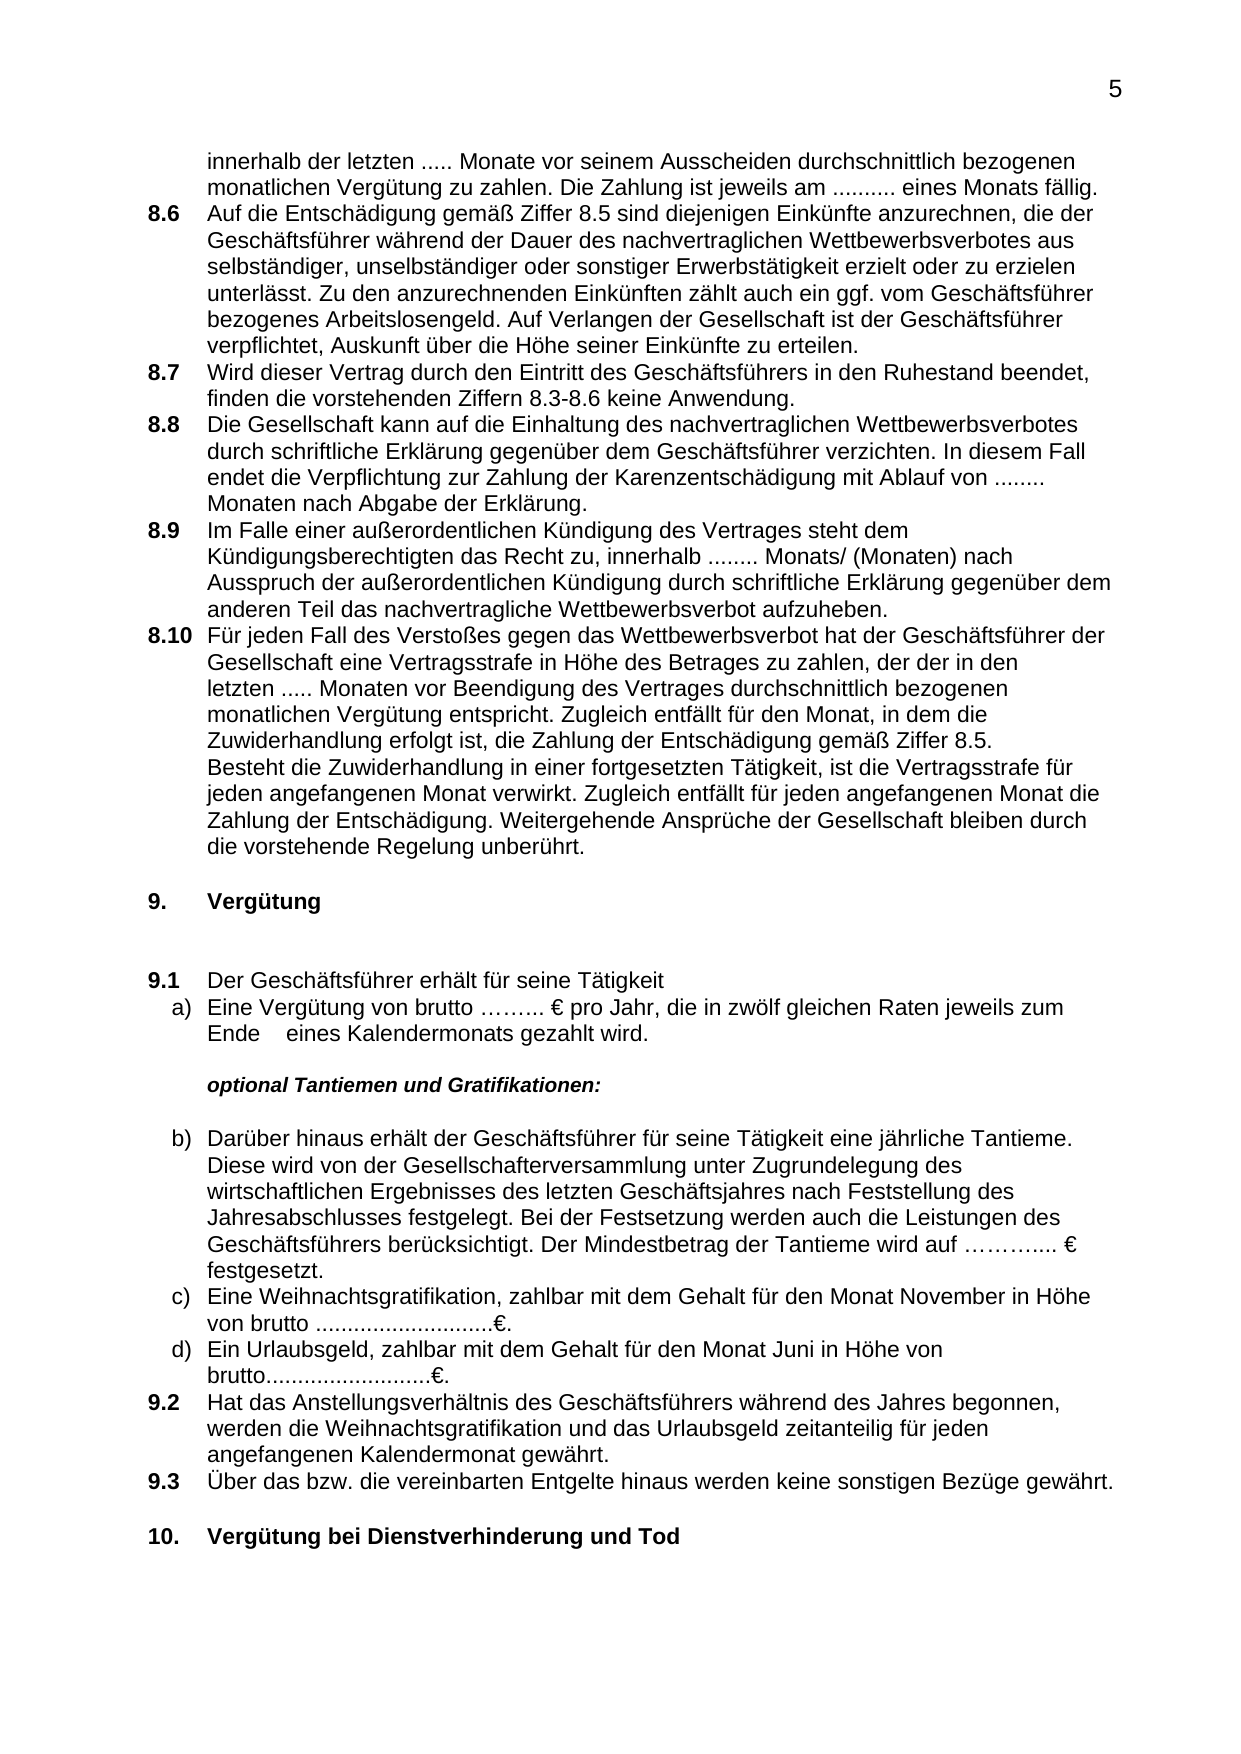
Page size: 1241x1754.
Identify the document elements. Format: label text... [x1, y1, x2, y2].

list Die Gesellschaft kann auf die Einhaltung des nachvertraglichen Wettbewerbsverbotes durch schriftliche Erklärung gegenüber dem Geschäftsführer verzichten. In diesem Fall endet die Verpflichtung zur Zahlung der Karenzentschädigung mit Ablauf von ........ Monaten nach Abgabe der Erklärung. [148, 411, 1122, 517]
list Auf die Entschädigung gemäß Ziffer 8.5 sind diejenigen Einkünfte anzurechnen, die der Geschäftsführer während der Dauer des nachvertraglichen Wettbewerbsverbotes aus selbständiger, unselbständiger oder sonstiger Erwerbstätigkeit erzielt oder zu erzielen unterlässt. Zu den anzurechnenden Einkünften zählt auch ein ggf. vom Geschäftsführer bezogenes Arbeitslosengeld. Auf Verlangen der Gesellschaft ist der Geschäftsführer verpflichtet, Auskunft über die Höhe seiner Einkünfte zu erteilen. [148, 200, 1122, 358]
list Eine Vergütung von brutto ……... € pro Jahr, die in zwölf gleichen Raten jeweils zum Ende eines Kalendermonats gezahlt wird. optional Tantiemen und Gratifikationen: [171, 993, 1122, 1125]
list Über das bzw. die vereinbarten Entgelte hinaus werden keine sonstigen Bezüge gewährt. [148, 1468, 1122, 1523]
list Im Falle einer außerordentlichen Kündigung des Vertrages steht dem Kündigungsberechtigten das Recht zu, innerhalb ........ Monats/ (Monaten) nach Ausspruch der außerordentlichen Kündigung durch schriftliche Erklärung gegenüber dem anderen Teil das nachvertragliche Wettbewerbsverbot aufzuheben. [148, 517, 1122, 622]
list Der Geschäftsführer erhält für seine Tätigkeit [148, 967, 1122, 993]
list Darüber hinaus erhält der Geschäftsführer für seine Tätigkeit eine jährliche Tantieme. Diese wird von der Gesellschafterversammlung unter Zugrundelegung des wirtschaftlichen Ergebnisses des letzten Geschäftsjahres nach Feststellung des Jahresabschlusses festgelegt. Bei der Festsetzung werden auch die Leistungen des Geschäftsführers berücksichtigt. Der Mindestbetrag der Tantieme wird auf ……….... € festgesetzt. [171, 1125, 1122, 1283]
list Vergütung (bei Festgehalt) [148, 888, 1122, 967]
list Wird dieser Vertrag durch den Eintritt des Geschäftsführers in den Ruhestand beendet, finden die vorstehenden Ziffern 8.3-8.6 keine Anwendung. [148, 358, 1122, 411]
list Hat das Anstellungsverhältnis des Geschäftsführers während des Jahres begonnen, werden die Weihnachtsgratifikation und das Urlaubsgeld zeitanteilig für jeden angefangenen Kalendermonat gewährt. [148, 1389, 1122, 1468]
list Ein Urlaubsgeld, zahlbar mit dem Gehalt für den Monat Juni in Höhe von brutto..........................€. [171, 1336, 1122, 1389]
list Eine Weihnachtsgratifikation, zahlbar mit dem Gehalt für den Monat November in Höhe von brutto ............................€. [171, 1283, 1122, 1336]
list Für jeden Fall des Verstoßes gegen das Wettbewerbsverbot hat der Geschäftsführer der Gesellschaft eine Vertragsstrafe in Höhe des Betrages zu zahlen, der der in den letzten ..... Monaten vor Beendigung des Vertrages durchschnittlich bezogenen monatlichen Vergütung entspricht. Zugleich entfällt für den Monat, in dem die Zuwiderhandlung erfolgt ist, die Zahlung der Entschädigung gemäß Ziffer 8.5. Besteht die Zuwiderhandlung in einer fortgesetzten Tätigkeit, ist die Vertragsstrafe für jeden angefangenen Monat verwirkt. Zugleich entfällt für jeden angefangenen Monat die Zahlung der Entschädigung. Weitergehende Ansprüche der Gesellschaft bleiben durch die vorstehende Regelung unberührt. [148, 622, 1122, 888]
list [148, 148, 1122, 200]
list Vergütung bei Dienstverhinderung und Tod [148, 1523, 1122, 1549]
